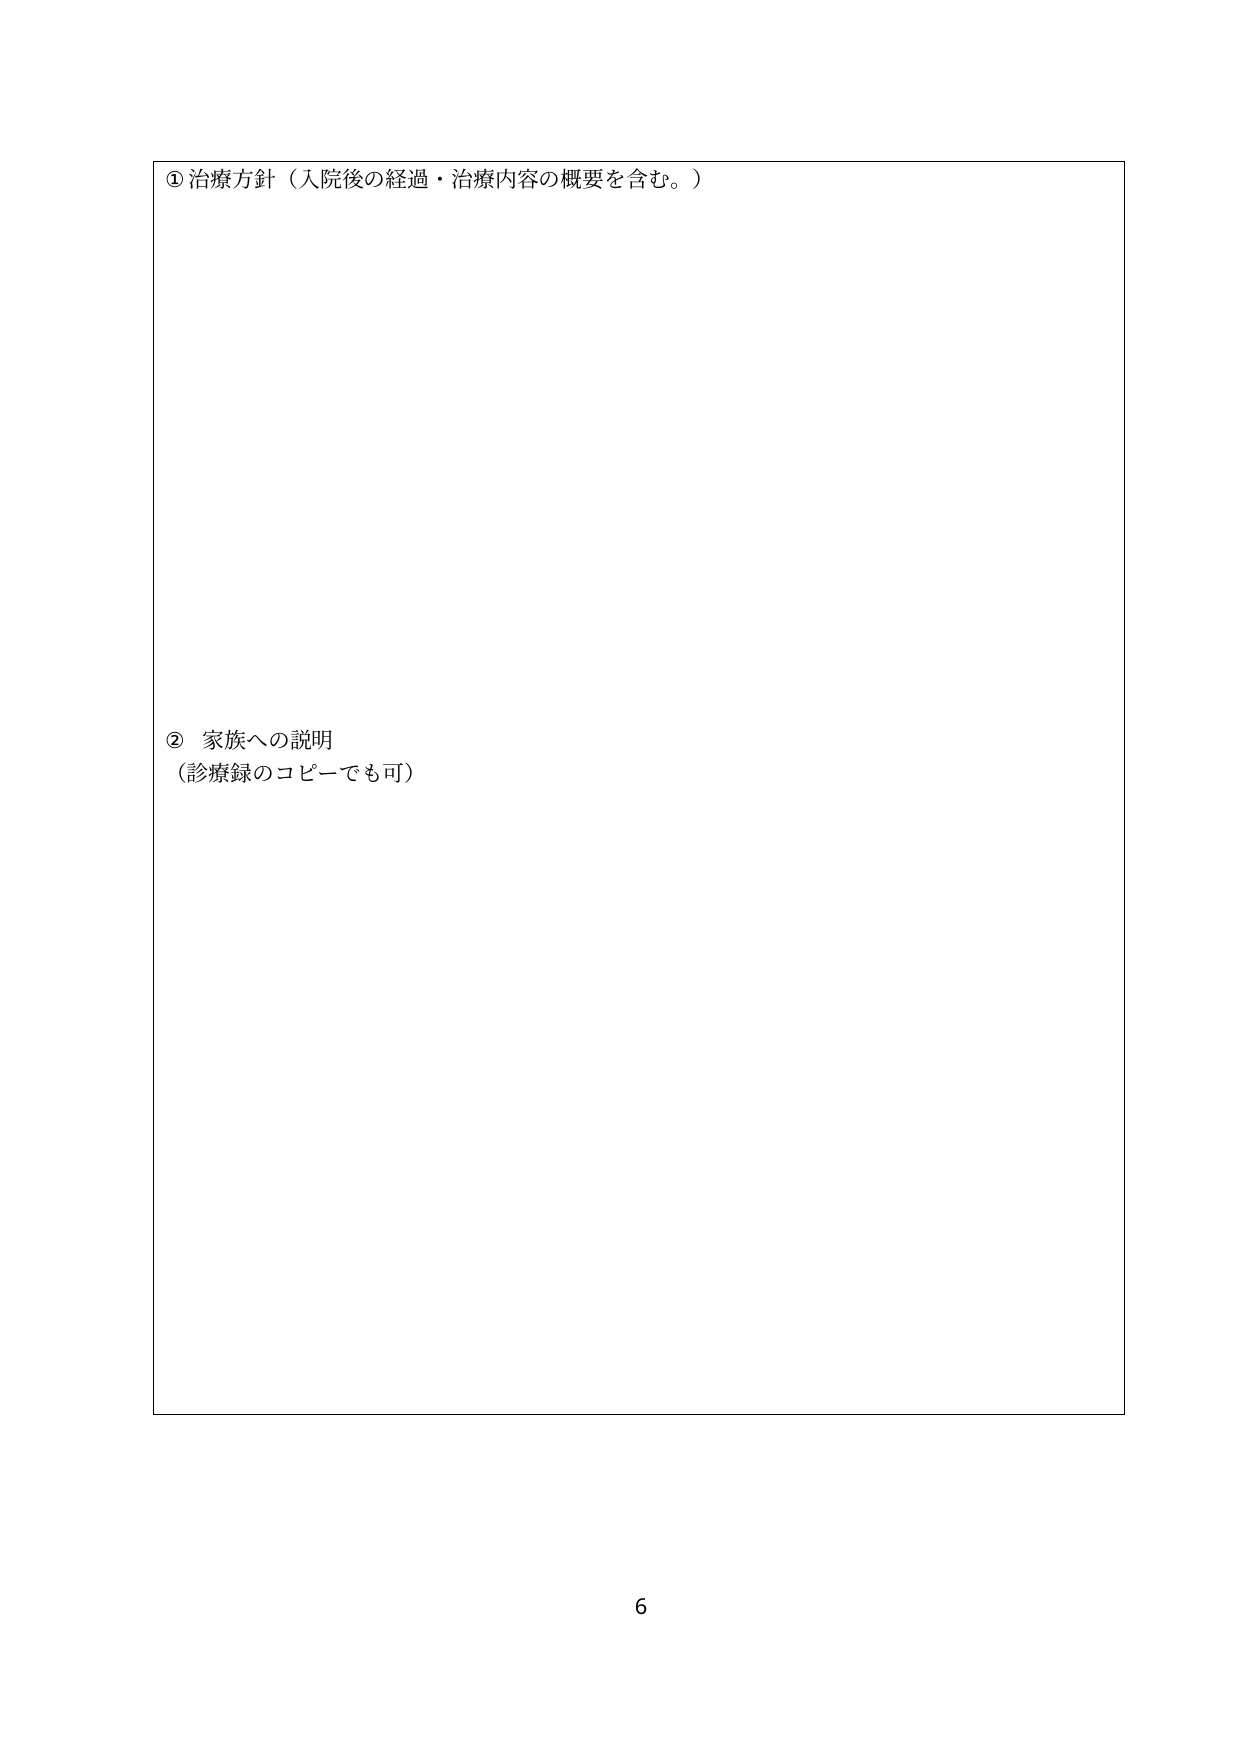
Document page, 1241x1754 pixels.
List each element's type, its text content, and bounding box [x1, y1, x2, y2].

table_header ①治療方針（入院後の経過・治療内容の概要を含む。） 家族への説明 （診療録のコピーでも可） [154, 162, 1124, 1414]
